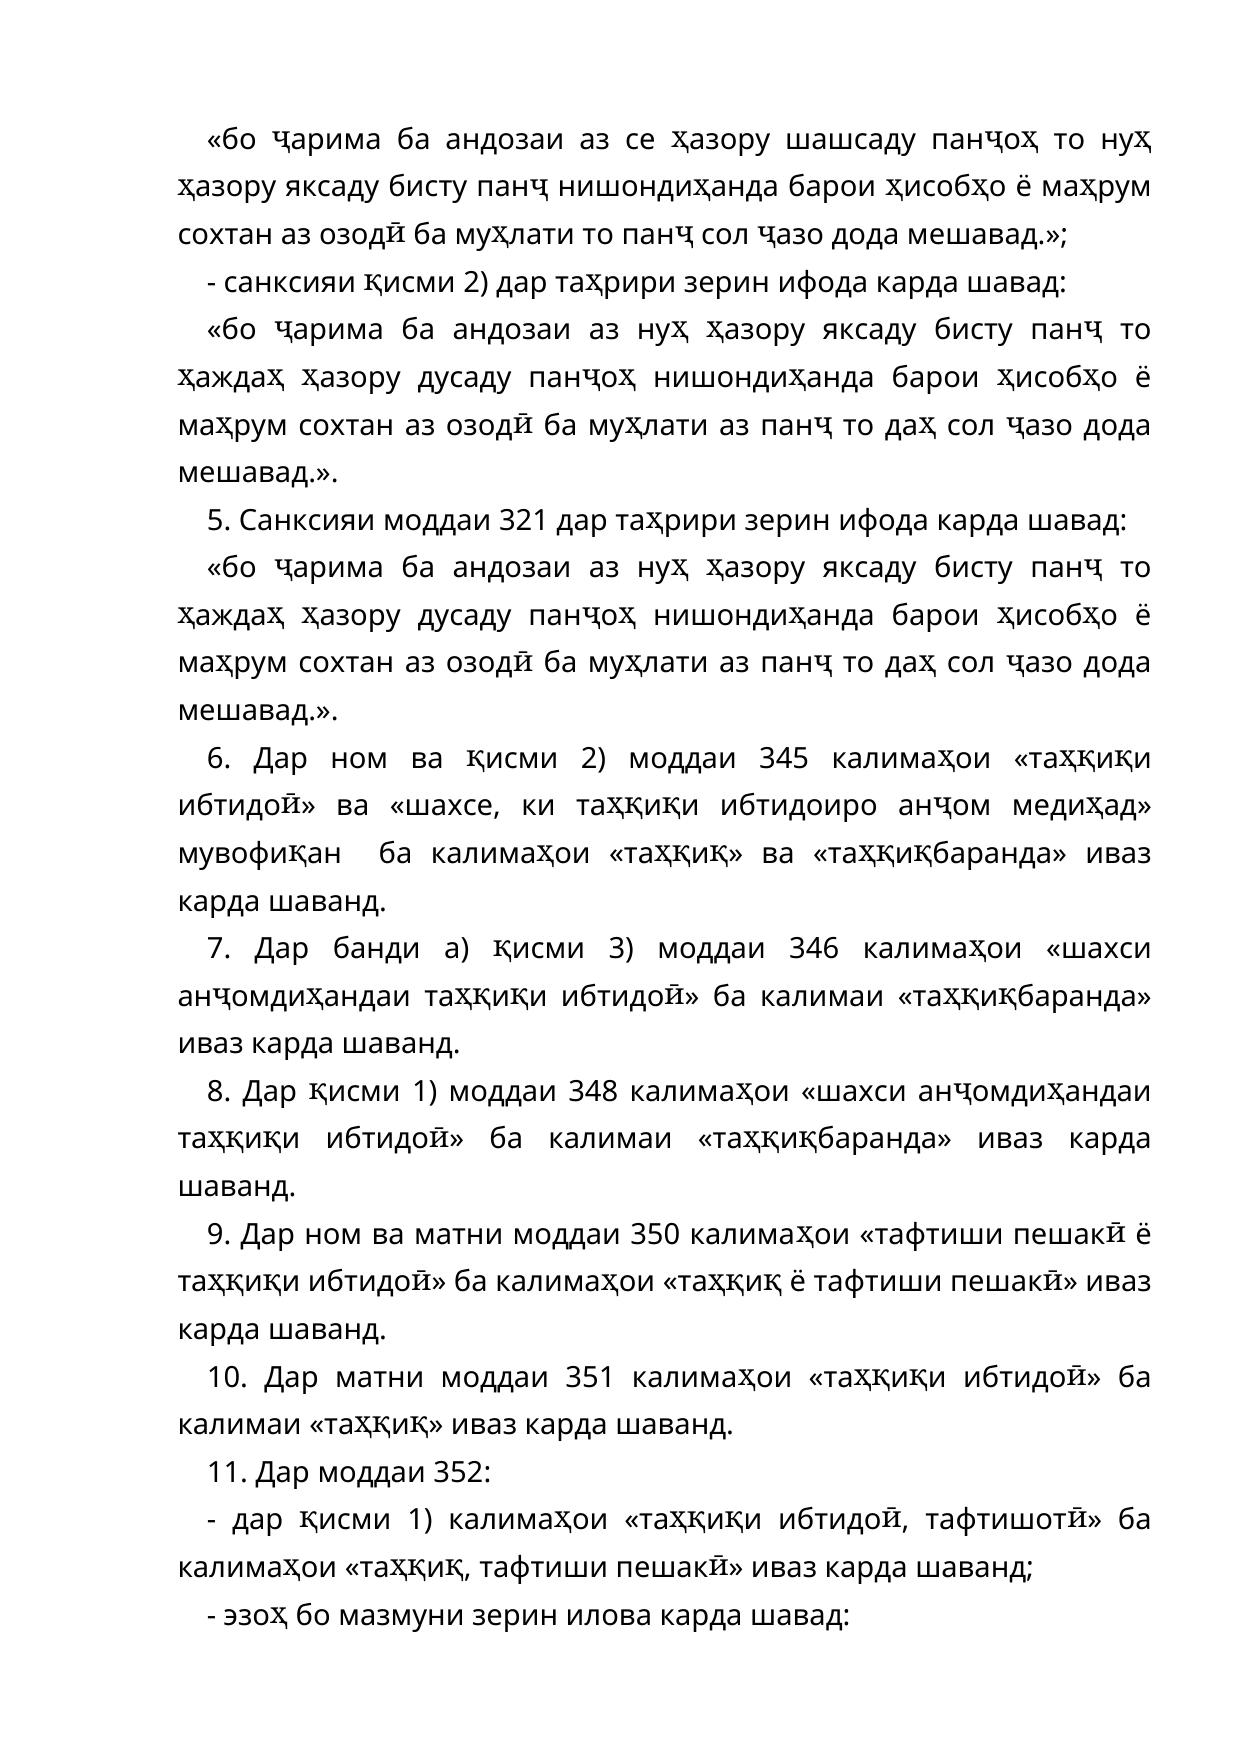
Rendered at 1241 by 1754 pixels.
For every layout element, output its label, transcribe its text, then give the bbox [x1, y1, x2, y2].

text 7. Дар банди а) қисми 3) моддаи 346 калимаҳои «шахси анҷомдиҳандаи таҳқиқи ибтидоӣ» ба калимаи «таҳқиқбаранда» иваз карда шаванд. [177, 927, 1152, 1062]
text «бо ҷарима ба андозаи аз се ҳазору шашсаду панҷоҳ то нуҳ ҳазору яксаду бисту панҷ нишондиҳанда барои ҳисобҳо ё маҳрум сохтан аз озодӣ ба муҳлати то панҷ сол ҷазо дода мешавад.»; [177, 118, 1152, 253]
text - дар қисми 1) калимаҳои «таҳқиқи ибтидоӣ, тафтишотӣ» ба калимаҳои «таҳқиқ, тафтиши пешакӣ» иваз карда шаванд; [177, 1499, 1152, 1586]
text «бо ҷарима ба андозаи аз нуҳ ҳазору яксаду бисту панҷ то ҳаждаҳ ҳазору дусаду панҷоҳ нишондиҳанда барои ҳисобҳо ё маҳрум сохтан аз озодӣ ба муҳлати аз панҷ то даҳ сол ҷазо дода мешавад.». [177, 547, 1152, 729]
text - эзоҳ бо мазмуни зерин илова карда шавад: [177, 1594, 1152, 1633]
text 10. Дар матни моддаи 351 калимаҳои «таҳқиқи ибтидоӣ» ба калимаи «таҳқиқ» иваз карда шаванд. [177, 1356, 1152, 1443]
text - санксияи қисми 2) дар таҳрири зерин ифода карда шавад: [177, 261, 1152, 301]
text 9. Дар ном ва матни моддаи 350 калимаҳои «тафтиши пешакӣ ё таҳқиқи ибтидоӣ» ба калимаҳои «таҳқиқ ё тафтиши пешакӣ» иваз карда шаванд. [177, 1213, 1152, 1348]
text 11. Дар моддаи 352: [177, 1451, 1152, 1491]
text «бо ҷарима ба андозаи аз нуҳ ҳазору яксаду бисту панҷ то ҳаждаҳ ҳазору дусаду панҷоҳ нишондиҳанда барои ҳисобҳо ё маҳрум сохтан аз озодӣ ба муҳлати аз панҷ то даҳ сол ҷазо дода мешавад.». [177, 308, 1152, 491]
text 5. Санксияи моддаи 321 дар таҳрири зерин ифода карда шавад: [177, 499, 1152, 539]
text 6. Дар ном ва қисми 2) моддаи 345 калимаҳои «таҳқиқи ибтидоӣ» ва «шахсе, ки таҳқиқи ибтидоиро анҷом медиҳад» мувофиқан ба калимаҳои «таҳқиқ» ва «таҳқиқбаранда» иваз карда шаванд. [177, 737, 1152, 919]
text 8. Дар қисми 1) моддаи 348 калимаҳои «шахси анҷомдиҳандаи таҳқиқи ибтидоӣ» ба калимаи «таҳқиқбаранда» иваз карда шаванд. [177, 1070, 1152, 1205]
